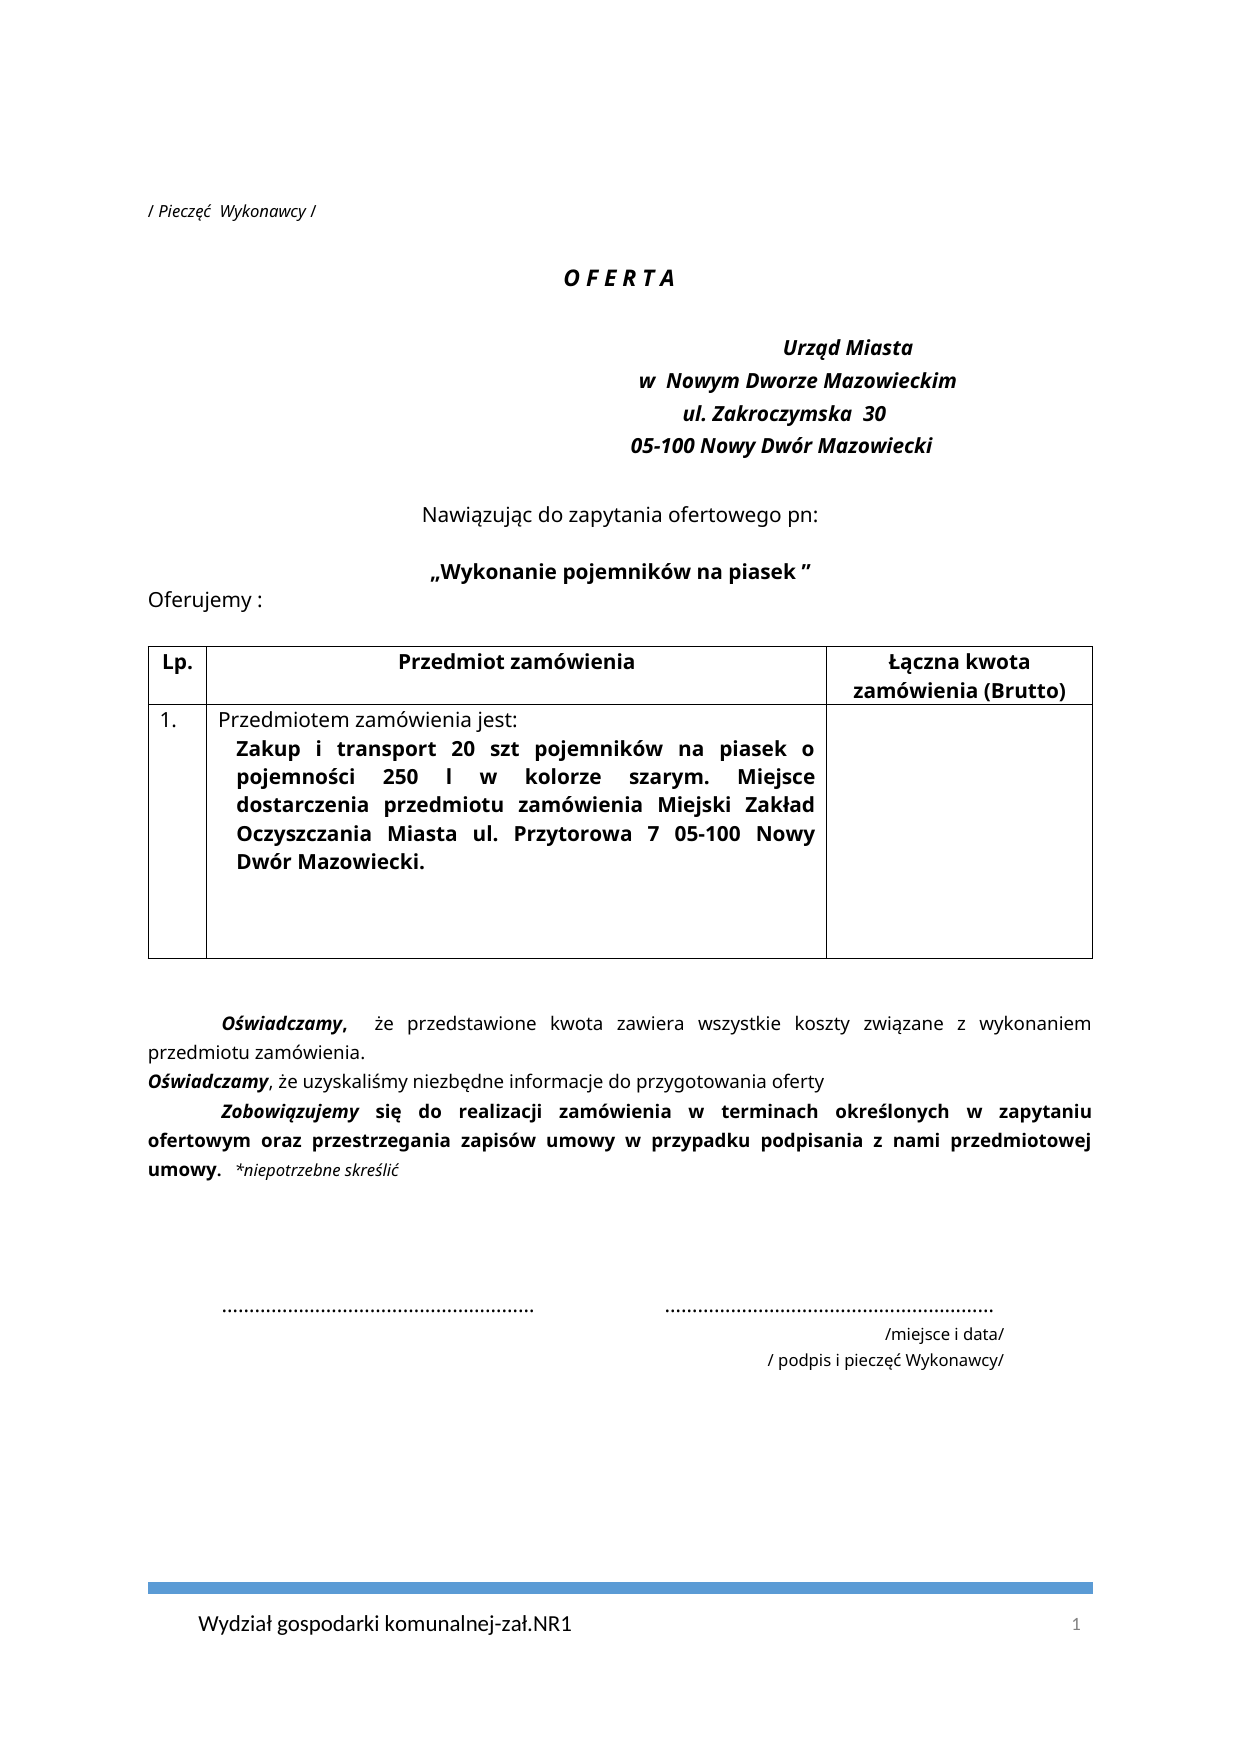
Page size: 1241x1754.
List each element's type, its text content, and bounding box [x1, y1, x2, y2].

text 05-100 Nowy Dwór Mazowiecki [148, 431, 1093, 460]
table_header Przedmiot zamówienia [207, 647, 826, 704]
text Oświadczamy, że uzyskaliśmy niezbędne informacje do przygotowania oferty [148, 1069, 1093, 1094]
text Urząd Miasta [664, 333, 1093, 362]
text Oferujemy : [148, 585, 1093, 614]
text Zobowiązujemy się do realizacji zamówienia w terminach określonych w zapytaniu ofertowym oraz przestrzegania zapisów umowy w przypadku podpisania z nami przedmiotowej umowy. *niepotrzebne skreślić [148, 1098, 1093, 1182]
text O F E R T A [148, 262, 1093, 293]
table_header Lp. [149, 647, 206, 704]
text /miejsce i data/ / podpis i pieczęć Wykonawcy/ [133, 1323, 1004, 1372]
text w Nowym Dworze Mazowieckim [148, 366, 1093, 394]
text „Wykonanie pojemników na piasek ” [148, 557, 1093, 585]
table_cell 1. [149, 705, 206, 958]
table_cell [827, 705, 1092, 958]
text / Pieczęć Wykonawcy / [148, 200, 1093, 222]
text Oświadczamy, że przedstawione kwota zawiera wszystkie koszty związane z wykonaniem przedmiotu zamówienia. [148, 1010, 1093, 1065]
table_cell Przedmiotem zamówienia jest: Zakup i transport 20 szt pojemników na piasek o pojemności 250 l w kolorze szarym. Miejsce dostarczenia przedmiotu zamówienia Miejski Zakład Oczyszczania Miasta ul. Przytorowa 7 05-100 Nowy Dwór Mazowiecki. [207, 705, 826, 958]
text Nawiązując do zapytania ofertowego pn: [148, 500, 1093, 528]
table_header Łączna kwota zamówienia (Brutto) [827, 647, 1092, 704]
text ………………………………………………… …………………………………………………… [162, 1290, 1093, 1319]
text ul. Zakroczymska 30 [148, 399, 1093, 427]
